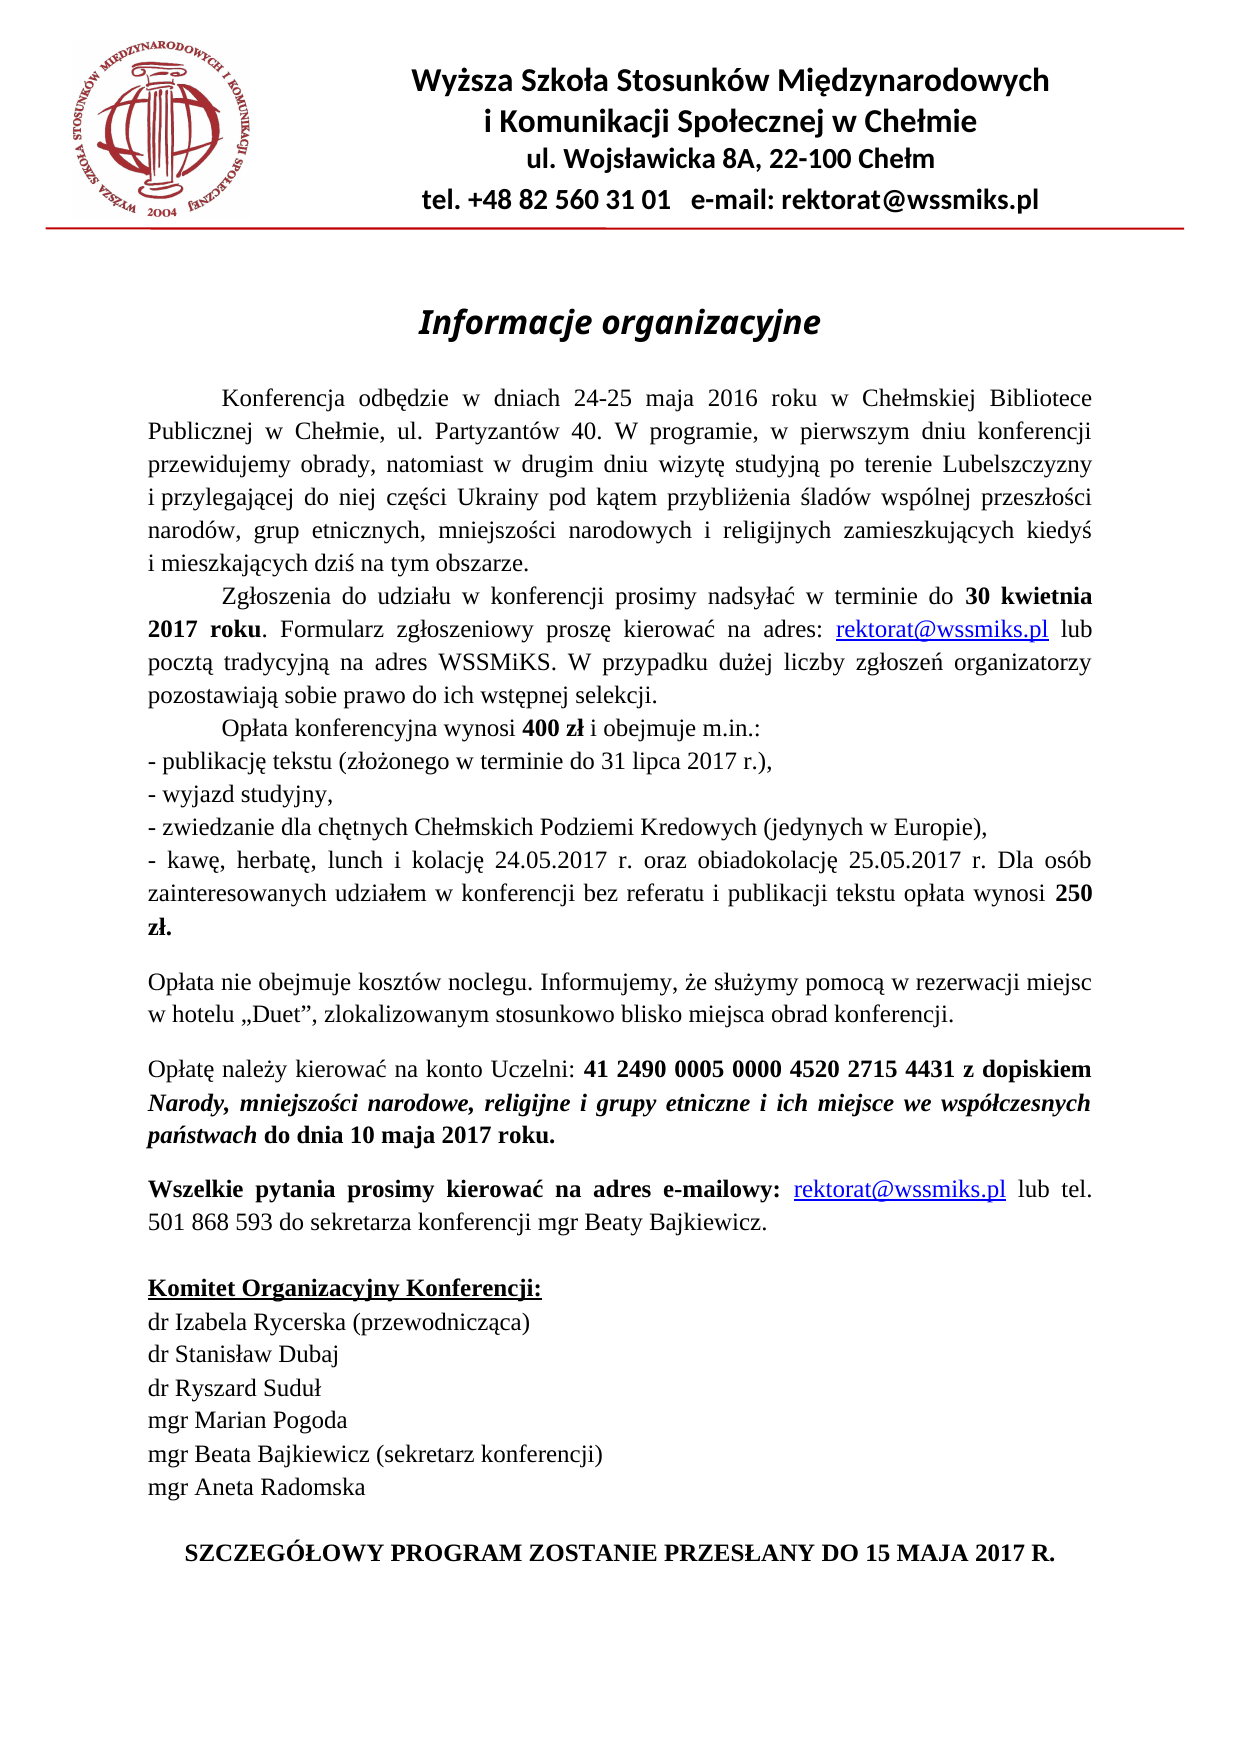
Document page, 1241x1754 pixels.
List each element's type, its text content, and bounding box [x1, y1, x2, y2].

text Opłata konferencyjna wynosi 400 zł i obejmuje m.in.: [148, 713, 1093, 742]
text mgr Beata Bajkiewicz (sekretarz konferencji) [148, 1439, 1093, 1467]
text SZCZEGÓŁOWY PROGRAM ZOSTANIE PRZESŁANY DO 15 MAJA 2017 R. [148, 1538, 1093, 1566]
text mgr Marian Pogoda [148, 1406, 1093, 1434]
text Zgłoszenia do udziału w konferencji prosimy nadsyłać w terminie do 30 kwietnia 2017 roku. Formularz zgłoszeniowy proszę kierować na adres: rektorat@wssmiks.pl lub pocztą tradycyjną na adres WSSMiKS. W przypadku dużej liczby zgłoszeń organizatorzy pozostawiają sobie prawo do ich wstępnej selekcji. [148, 581, 1093, 709]
text mgr Aneta Radomska [148, 1472, 1093, 1500]
text - kawę, herbatę, lunch i kolację 24.05.2017 r. oraz obiadokolację 25.05.2017 r. Dla osób zainteresowanych udziałem w konferencji bez referatu i publikacji tekstu opłata wynosi 250 zł. [148, 846, 1093, 940]
text Wszelkie pytania prosimy kierować na adres e-mailowy: rektorat@wssmiks.pl lub tel. 501 868 593 do sekretarza konferencji mgr Beaty Bajkiewicz. [148, 1174, 1093, 1236]
text Opłatę należy kierować na konto Uczelni: 41 2490 0005 0000 4520 2715 4431 z dopiskiem Narody, mniejszości narodowe, religijne i grupy etniczne i ich miejsce we współczesnych państwach do dnia 10 maja 2017 roku. [148, 1054, 1093, 1149]
text - zwiedzanie dla chętnych Chełmskich Podziemi Kredowych (jedynych w Europie), [148, 812, 1093, 841]
text Komitet Organizacyjny Konferencji: [148, 1273, 1093, 1302]
text dr Stanisław Dubaj [148, 1339, 1093, 1368]
picture [72, 40, 250, 218]
text - wyjazd studyjny, [148, 779, 1093, 808]
text Informacje organizacyjne [148, 299, 1093, 344]
text dr Izabela Rycerska (przewodnicząca) [148, 1307, 1093, 1335]
text - publikację tekstu (złożonego w terminie do 31 lipca 2017 r.), [148, 746, 1093, 775]
text dr Ryszard Suduł [148, 1373, 1093, 1401]
text Opłata nie obejmuje kosztów noclegu. Informujemy, że służymy pomocą w rezerwacji miejsc w hotelu „Duet”, zlokalizowanym stosunkowo blisko miejsca obrad konferencji. [148, 967, 1093, 1028]
text Konferencja odbędzie w dniach 24-25 maja 2016 roku w Chełmskiej Bibliotece Publicznej w Chełmie, ul. Partyzantów 40. W programie, w pierwszym dniu konferencji przewidujemy obrady, natomiast w drugim dniu wizytę studyjną po terenie Lubelszczyzny i przylegającej do niej części Ukrainy pod kątem przybliżenia śladów wspólnej przeszłości narodów, grup etnicznych, mniejszości narodowych i religijnych zamieszkujących kiedyś i mieszkających dziś na tym obszarze. [148, 383, 1093, 577]
